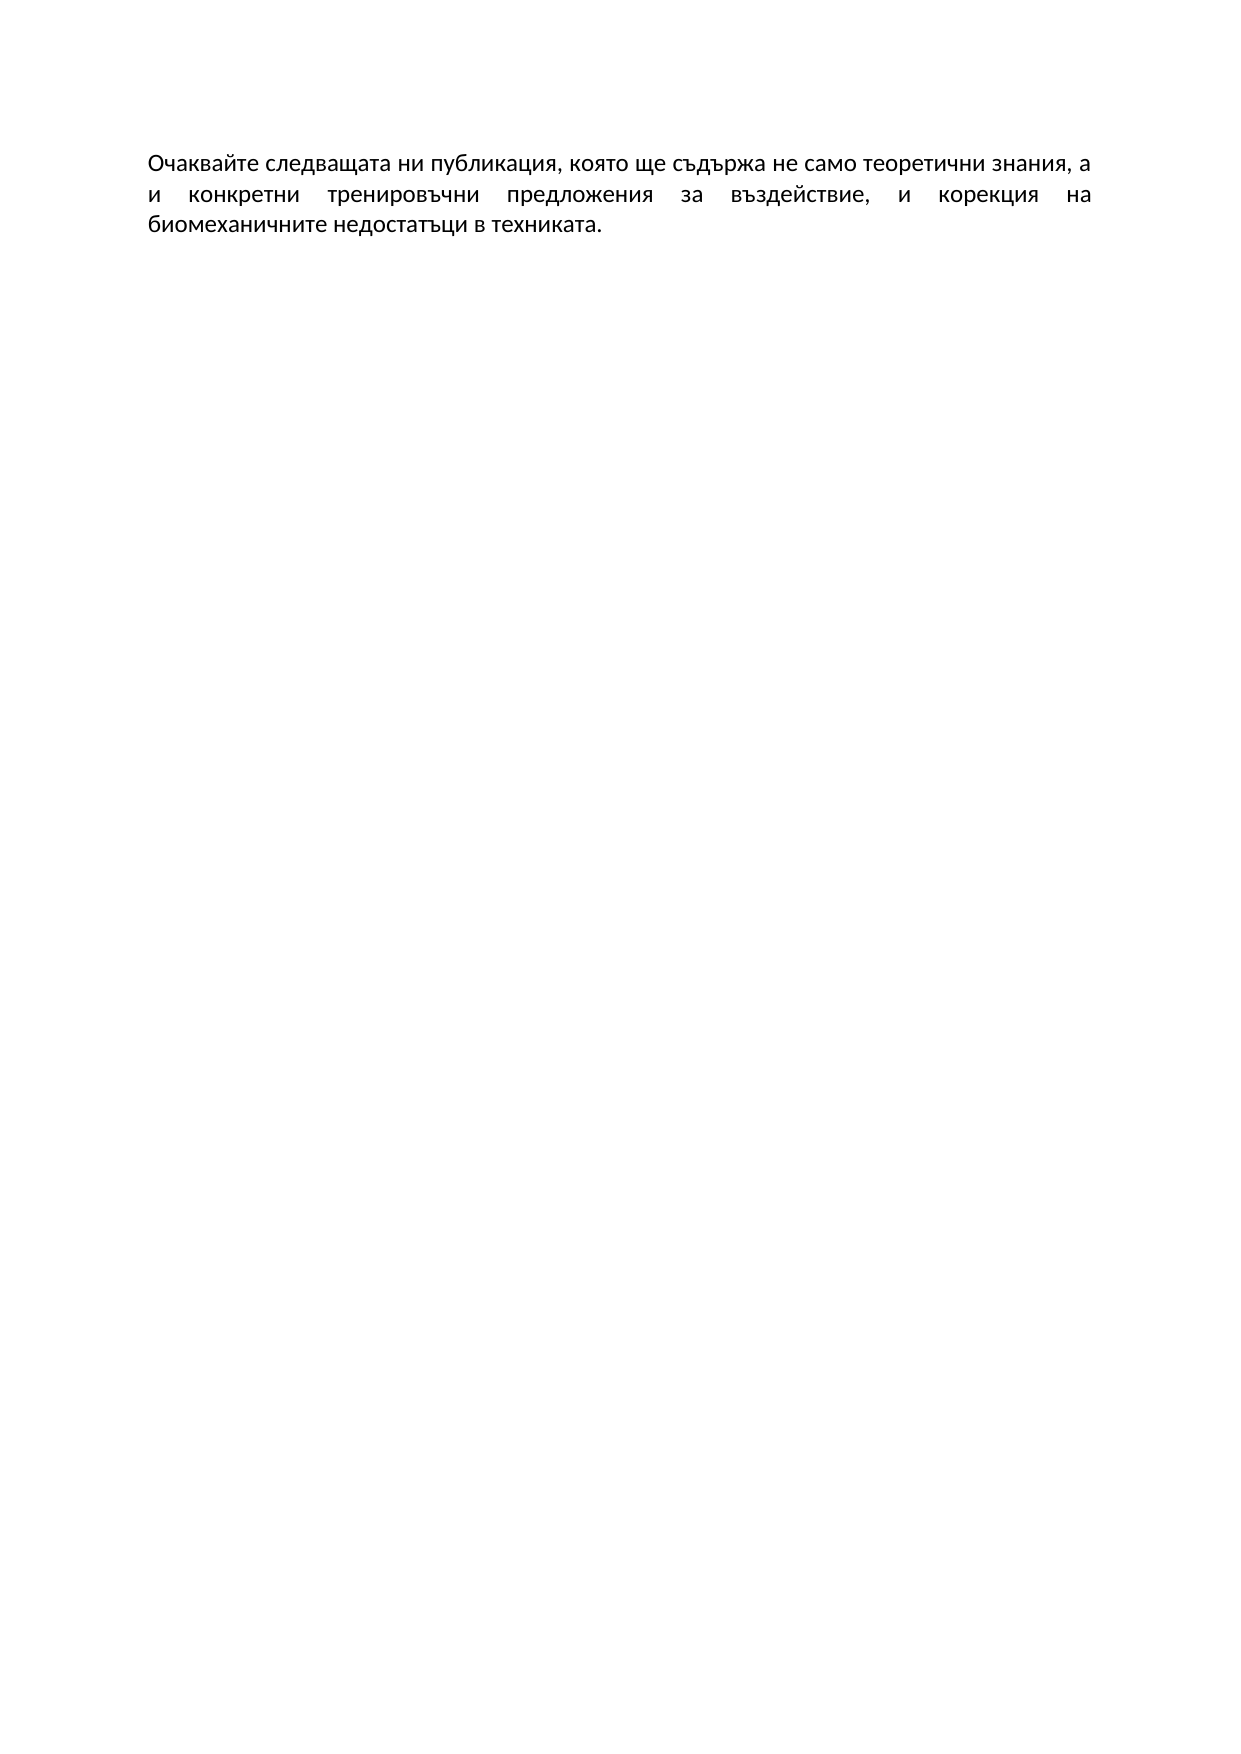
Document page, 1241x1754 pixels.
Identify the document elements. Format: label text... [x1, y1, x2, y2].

list Очаквайте следващата ни публикация, която ще съдържа не само теоретични знания, а и конкретни тренировъчни предложения за въздействие, и корекция на биомеханичните недостатъци в техниката. [148, 148, 1093, 239]
